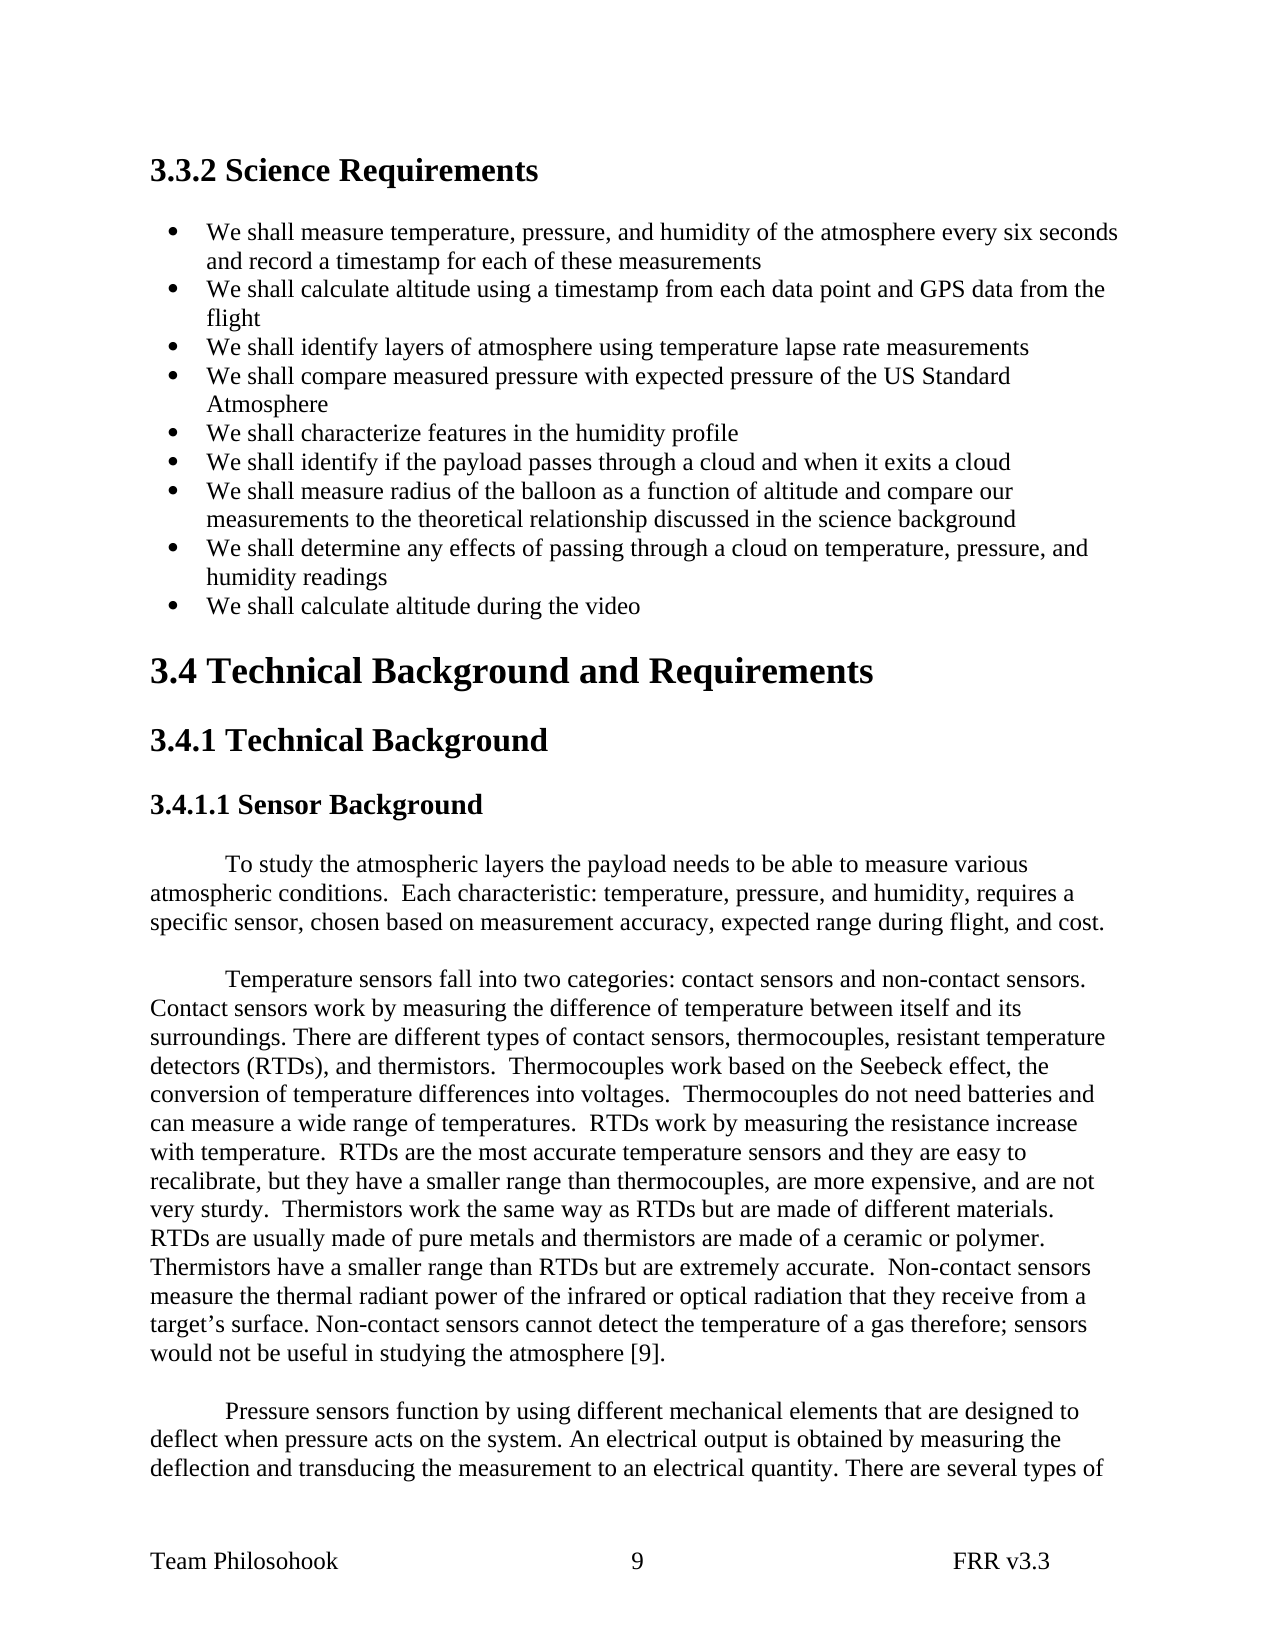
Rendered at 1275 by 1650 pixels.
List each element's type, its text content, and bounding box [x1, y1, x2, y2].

list We shall measure temperature, pressure, and humidity of the atmosphere every six seconds and record a timestamp for each of these measurements [169, 217, 1125, 274]
list We shall characterize features in the humidity profile [169, 418, 1125, 447]
list We shall identify layers of atmosphere using temperature lapse rate measurements [169, 332, 1125, 361]
subtitle 3.4.1 Technical Background [150, 720, 1125, 758]
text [150, 1396, 1125, 1482]
list We shall calculate altitude during the video [169, 591, 1125, 619]
subtitle 3.3.2 Science Requirements [150, 150, 1125, 188]
list We shall determine any effects of passing through a cloud on temperature, pressure, and humidity readings [169, 533, 1125, 591]
text To study the atmospheric layers the payload needs to be able to measure various atmospheric conditions. Each characteristic: temperature, pressure, and humidity, requires a specific sensor, chosen based on measurement accuracy, expected range during flight, and cost. [150, 849, 1125, 936]
list We shall measure radius of the balloon as a function of altitude and compare our measurements to the theoretical relationship discussed in the science background [169, 476, 1125, 533]
text Temperature sensors fall into two categories: contact sensors and non-contact sensors. Contact sensors work by measuring the difference of temperature between itself and its surroundings. There are different types of contact sensors, thermocouples, resistant temperature detectors (RTDs), and thermistors. Thermocouples work based on the Seebeck effect, the conversion of temperature differences into voltages. Thermocouples do not need batteries and can measure a wide range of temperatures. RTDs work by measuring the resistance increase with temperature. RTDs are the most accurate temperature sensors and they are easy to recalibrate, but they have a smaller range than thermocouples, are more expensive, and are not very sturdy. Thermistors work the same way as RTDs but are made of different materials. RTDs are usually made of pure metals and thermistors are made of a ceramic or polymer. Thermistors have a smaller range than RTDs but are extremely accurate. Non-contact sensors measure the thermal radiant power of the infrared or optical radiation that they receive from a target’s surface. Non-contact sensors cannot detect the temperature of a gas therefore; sensors would not be useful in studying the atmosphere [9]. [150, 964, 1125, 1367]
list We shall compare measured pressure with expected pressure of the US Standard Atmosphere [169, 361, 1125, 418]
list We shall identify if the payload passes through a cloud and when it exits a cloud [169, 447, 1125, 476]
subtitle 3.4.1.1 Sensor Background [150, 787, 1125, 821]
list We shall calculate altitude using a timestamp from each data point and GPS data from the flight [169, 274, 1125, 332]
subtitle 3.4 Technical Background and Requirements [150, 648, 1125, 691]
